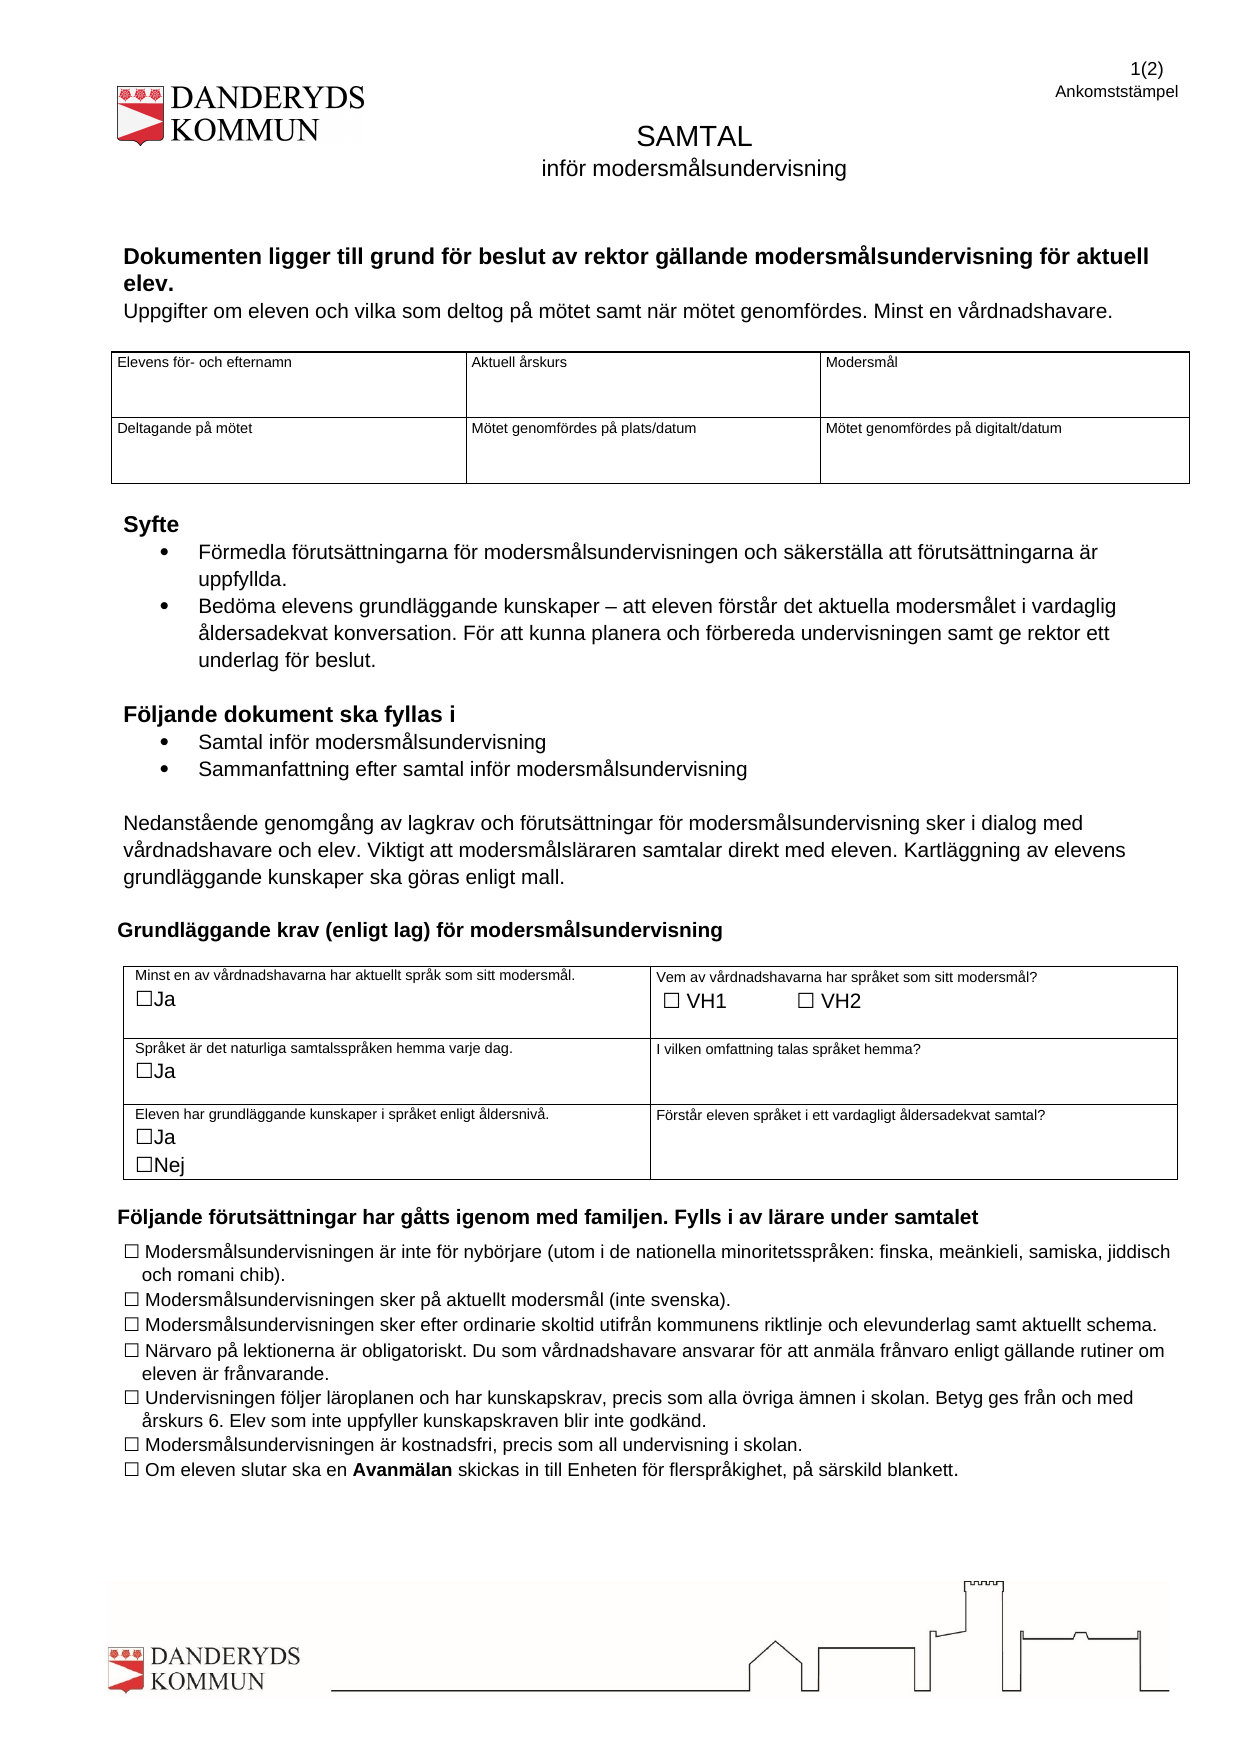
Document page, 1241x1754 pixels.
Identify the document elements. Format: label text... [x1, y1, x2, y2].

table_cell Syfte Förmedla förutsättningarna för modersmålsundervisningen och säkerställa att förutsättningarna är uppfyllda. Bedöma elevens grundläggande kunskaper – att eleven förstår det aktuella modersmålet i vardaglig åldersadekvat konversation. För att kunna planera och förbereda undervisningen samt ge rektor ett underlag för beslut. Följande dokument ska fyllas i Samtal inför modersmålsundervisning Sammanfattning efter samtal inför modersmålsundervisning Nedanstående genomgång av lagkrav och förutsättningar för modersmålsundervisning sker i dialog med vårdnadshavare och elev. Viktigt att modersmålsläraren samtalar direkt med eleven. Kartläggning av elevens grundläggande kunskaper ska göras enligt mall. Grundläggande krav (enligt lag) för modersmålsundervisning Följande förutsättningar har gåtts igenom med familjen. Fylls i av lärare under samtalet Modersmålsundervisningen är inte för nybörjare (utom i de nationella minoritetsspråken: finska, meänkieli, samiska, jiddisch och romani chib). Modersmålsundervisningen sker på aktuellt modersmål (inte svenska). Modersmålsundervisningen sker efter ordinarie skoltid utifrån kommunens riktlinje och elevunderlag samt aktuellt schema. Närvaro på lektionerna är obligatoriskt. Du som vårdnadshavare ansvarar för att anmäla frånvaro enligt gällande rutiner om eleven är frånvarande. Undervisningen följer läroplanen och har kunskapskrav, precis som alla övriga ämnen i skolan. Betyg ges från och med årskurs 6. Elev som inte uppfyller kunskapskraven blir inte godkänd. Modersmålsundervisningen är kostnadsfri, precis som all undervisning i skolan. Om eleven slutar ska en Avanmälan skickas in till Enheten för flerspråkighet, på särskild blankett. [112, 484, 1189, 1602]
table_header SAMTAL inför modersmålsundervisning [490, 82, 905, 228]
table_cell Aktuell årskurs [467, 353, 820, 417]
table_header Ankomststämpel [905, 82, 1189, 228]
table_header [112, 82, 490, 228]
table_cell Modersmål [821, 353, 1189, 417]
table_cell Elevens för- och efternamn [112, 353, 466, 417]
table_cell Deltagande på mötet [112, 418, 466, 483]
table_cell Dokumenten ligger till grund för beslut av rektor gällande modersmålsundervisning för aktuell elev. Uppgifter om eleven och vilka som deltog på mötet samt när mötet genomfördes. Minst en vårdnadshavare. [112, 229, 1189, 351]
picture [117, 86, 364, 146]
table_cell Mötet genomfördes på plats/datum [467, 418, 820, 483]
table_cell Mötet genomfördes på digitalt/datum [821, 418, 1189, 483]
picture [106, 1581, 1170, 1698]
